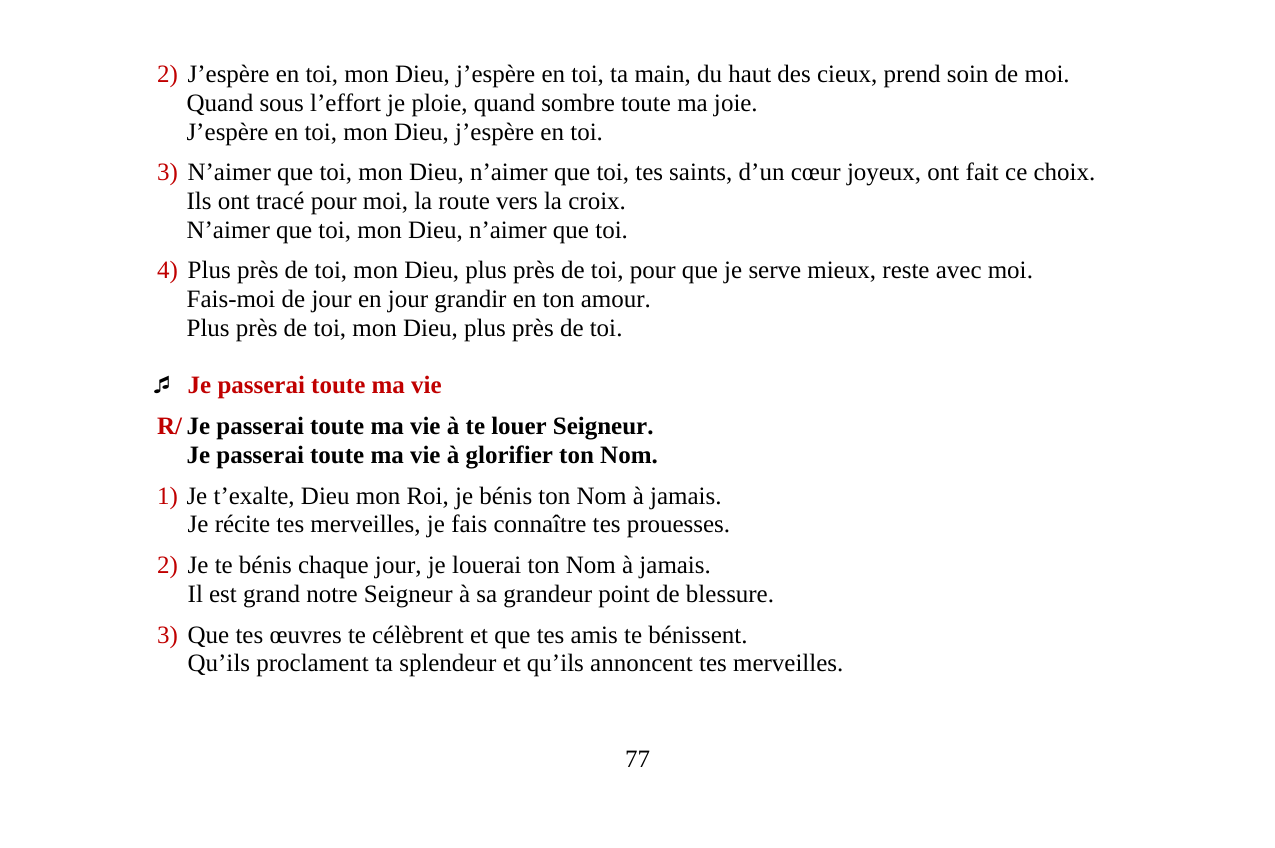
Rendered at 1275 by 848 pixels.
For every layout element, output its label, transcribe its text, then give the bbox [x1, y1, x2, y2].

text Il est grand notre Seigneur à sa grandeur point de blessure. [187, 579, 1200, 608]
text N’aimer que toi, mon Dieu, n’aimer que toi. [157, 215, 1162, 244]
text Je passerai toute ma vie à glorifier ton Nom. [127, 440, 1200, 469]
list Je t’exalte, Dieu mon Roi, je bénis ton Nom à jamais. [157, 481, 1200, 509]
list N’aimer que toi, mon Dieu, n’aimer que toi, tes saints, d’un cœur joyeux, ont fait ce choix. [157, 157, 1162, 186]
text Je récite tes merveilles, je fais connaître tes prouesses. [187, 509, 1200, 538]
text Quand sous l’effort je ploie, quand sombre toute ma joie. [157, 88, 1181, 117]
list Que tes œuvres te célèbrent et que tes amis te bénissent. [157, 620, 1200, 648]
list Je te bénis chaque jour, je louerai ton Nom à jamais. [157, 550, 1200, 579]
text Fais-moi de jour en jour grandir en ton amour. [157, 284, 1173, 313]
list Plus près de toi, mon Dieu, plus près de toi, pour que je serve mieux, reste avec moi. [157, 256, 1162, 284]
text Ils ont tracé pour moi, la route vers la croix. [157, 186, 1162, 215]
text J’espère en toi, mon Dieu, j’espère en toi. [157, 117, 1181, 145]
list J’espère en toi, mon Dieu, j’espère en toi, ta main, du haut des cieux, prend soin de moi. [157, 59, 1162, 88]
text Qu’ils proclament ta splendeur et qu’ils annoncent tes merveilles. [187, 648, 1200, 677]
subtitle Je passerai toute ma vie [150, 371, 1162, 399]
text Plus près de toi, mon Dieu, plus près de toi. [157, 313, 1173, 342]
text R/ Je passerai toute ma vie à te louer Seigneur. [127, 411, 1200, 440]
